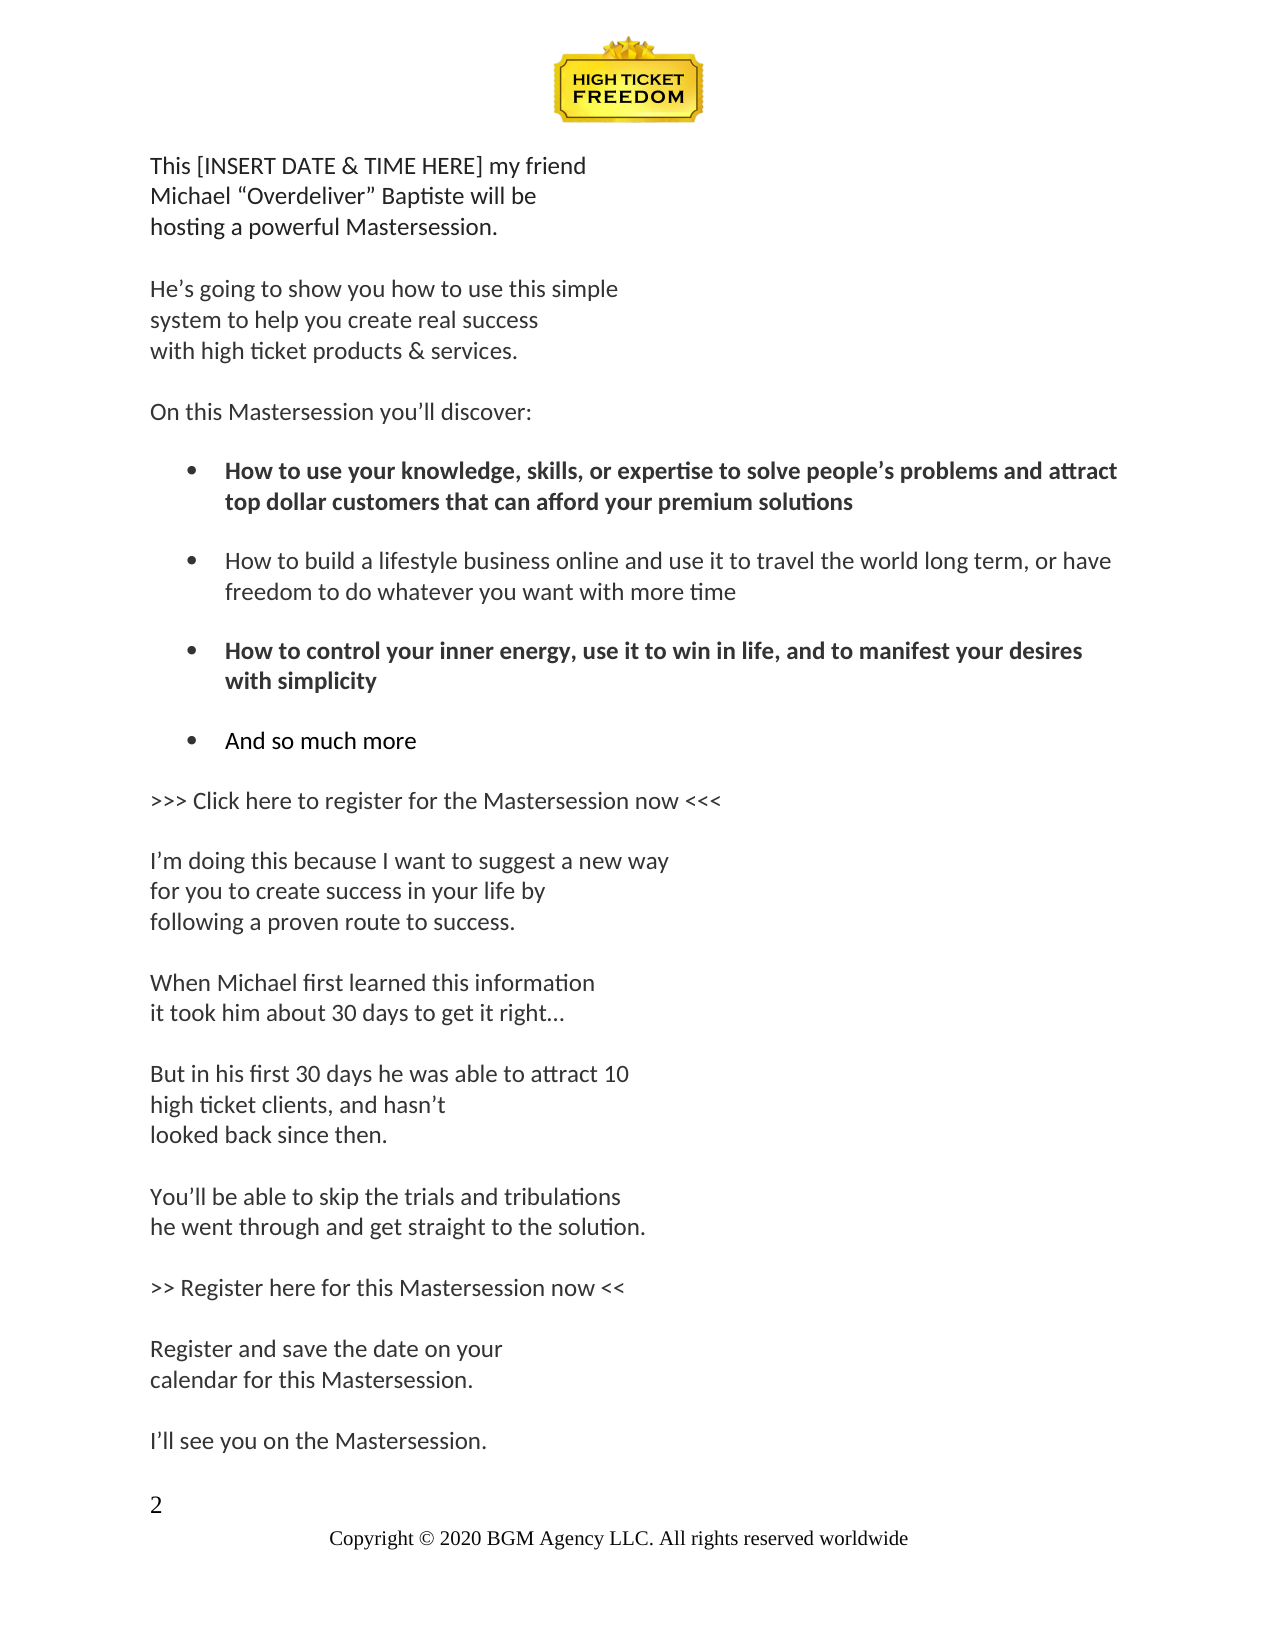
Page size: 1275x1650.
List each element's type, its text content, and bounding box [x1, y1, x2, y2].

text You’ll be able to skip the trials and tribulations he went through and get straight to the solution. [150, 1181, 1125, 1242]
text When Michael first learned this information it took him about 30 days to get it right… [150, 967, 1125, 1028]
picture [546, 32, 714, 136]
text On this Mastersession you’ll discover: [150, 395, 1125, 426]
text I’m doing this because I want to suggest a new way for you to create success in your life by following a proven route to success. [150, 845, 1125, 936]
text I’ll see you on the Mastersession. [150, 1425, 1125, 1455]
text He’s going to show you how to use this simple system to help you create real success with high ticket products & services. [150, 272, 1125, 366]
text >>> Click here to register for the Mastersession now <<< [150, 784, 1125, 816]
text >> Register here for this Mastersession now << [150, 1272, 1125, 1303]
list How to build a lifestyle business online and use it to travel the world long term, or have freedom to do whatever you want with more time [187, 545, 1125, 635]
text Register and save the date on your calendar for this Mastersession. [150, 1333, 1125, 1394]
list How to use your knowledge, skills, or expertise to solve people’s problems and attract top dollar customers that can afford your premium solutions [187, 455, 1125, 545]
text But in his first 30 days he was able to attract 10 high ticket clients, and hasn’t looked back since then. [150, 1058, 1125, 1150]
list How to control your inner energy, use it to win in life, and to manifest your desires with simplicity [187, 635, 1125, 725]
list And so much more [187, 725, 1125, 755]
